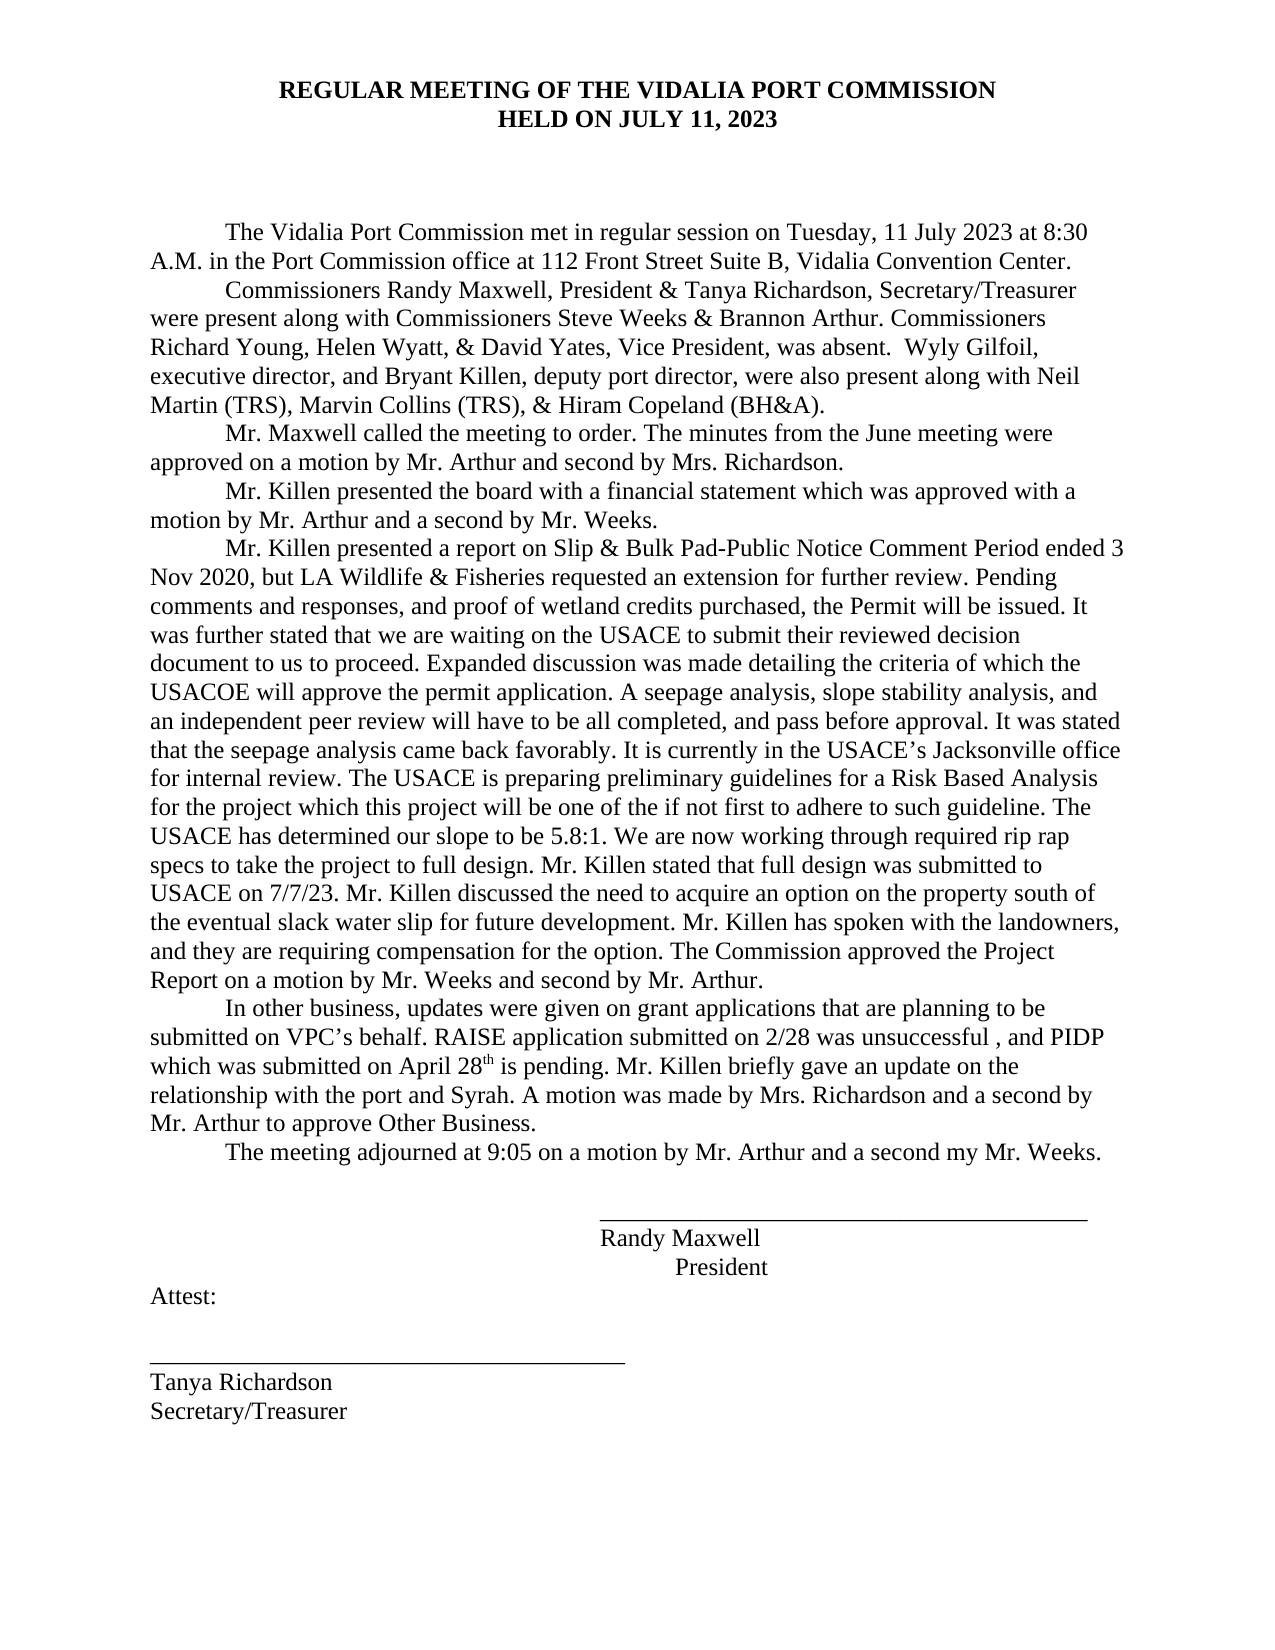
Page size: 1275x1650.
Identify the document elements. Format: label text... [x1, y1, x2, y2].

text Commissioners Randy Maxwell, President & Tanya Richardson, Secretary/Treasurer were present along with Commissioners Steve Weeks & Brannon Arthur. Commissioners Richard Young, Helen Wyatt, & David Yates, Vice President, was absent. Wyly Gilfoil, executive director, and Bryant Killen, deputy port director, were also present along with Neil Martin (TRS), Marvin Collins (TRS), & Hiram Copeland (BH&A). [150, 275, 1125, 418]
text Secretary/Treasurer [150, 1396, 1125, 1425]
text In other business, updates were given on grant applications that are planning to be submitted on VPC’s behalf. RAISE application submitted on 2/28 was unsuccessful , and PIDP which was submitted on April 28th is pending. Mr. Killen briefly gave an update on the relationship with the port and Syrah. A motion was made by Mrs. Richardson and a second by Mr. Arthur to approve Other Business. [150, 993, 1125, 1137]
text Randy Maxwell President [150, 1223, 1125, 1281]
text The meeting adjourned at 9:05 on a motion by Mr. Arthur and a second my Mr. Weeks. [150, 1137, 1125, 1166]
text ______________________________________ [150, 1338, 1125, 1367]
text The Vidalia Port Commission met in regular session on Tuesday, 11 July 2023 at 8:30 A.M. in the Port Commission office at 112 Front Street Suite B, Vidalia Convention Center. [150, 217, 1125, 275]
text _______________________________________ [150, 1195, 1125, 1223]
text Mr. Killen presented the board with a financial statement which was approved with a motion by Mr. Arthur and a second by Mr. Weeks. [150, 476, 1125, 533]
text Mr. Killen presented a report on Slip & Bulk Pad-Public Notice Comment Period ended 3 Nov 2020, but LA Wildlife & Fisheries requested an extension for further review. Pending comments and responses, and proof of wetland credits purchased, the Permit will be issued. It was further stated that we are waiting on the USACE to submit their reviewed decision document to us to proceed. Expanded discussion was made detailing the criteria of which the USACOE will approve the permit application. A seepage analysis, slope stability analysis, and an independent peer review will have to be all completed, and pass before approval. It was stated that the seepage analysis came back favorably. It is currently in the USACE’s Jacksonville office for internal review. The USACE is preparing preliminary guidelines for a Risk Based Analysis for the project which this project will be one of the if not first to adhere to such guideline. The USACE has determined our slope to be 5.8:1. We are now working through required rip rap specs to take the project to full design. Mr. Killen stated that full design was submitted to USACE on 7/7/23. Mr. Killen discussed the need to acquire an option on the property south of the eventual slack water slip for future development. Mr. Killen has spoken with the landowners, and they are requiring compensation for the option. The Commission approved the Project Report on a motion by Mr. Weeks and second by Mr. Arthur. [150, 533, 1125, 993]
text Attest: [150, 1281, 1125, 1310]
text Tanya Richardson [150, 1367, 1125, 1396]
text Mr. Maxwell called the meeting to order. The minutes from the June meeting were approved on a motion by Mr. Arthur and second by Mrs. Richardson. [150, 418, 1125, 476]
